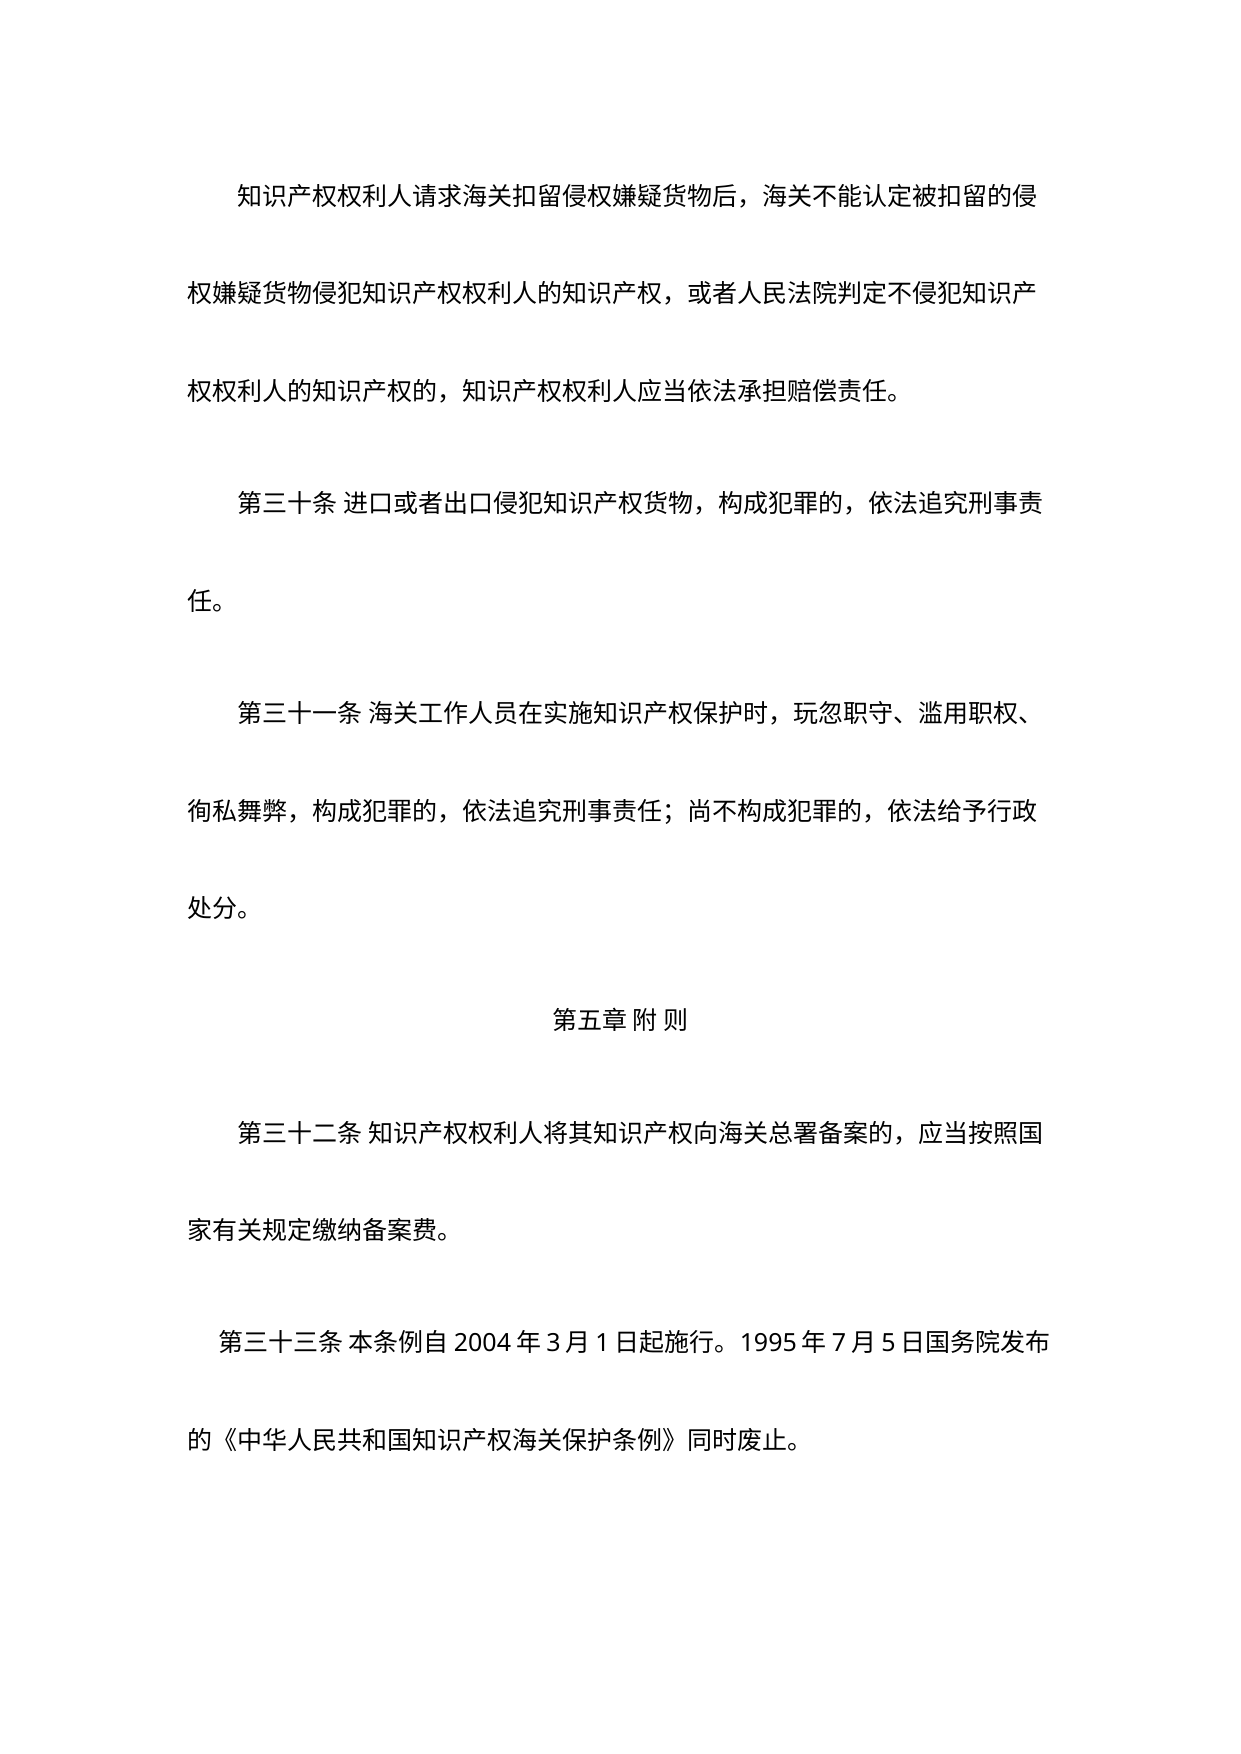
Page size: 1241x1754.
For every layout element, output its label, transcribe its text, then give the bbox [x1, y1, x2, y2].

text 知识产权权利人请求海关扣留侵权嫌疑货物后，海关不能认定被扣留的侵权嫌疑货物侵犯知识产权权利人的知识产权，或者人民法院判定不侵犯知识产权权利人的知识产权的，知识产权权利人应当依法承担赔偿责任。 [187, 162, 1053, 422]
text 第三十三条 本条例自2004年3月1日起施行。1995年7月5日国务院发布的《中华人民共和国知识产权海关保护条例》同时废止。 [187, 1308, 1053, 1471]
text 第三十一条 海关工作人员在实施知识产权保护时，玩忽职守、滥用职权、徇私舞弊，构成犯罪的，依法追究刑事责任；尚不构成犯罪的，依法给予行政处分。 [187, 679, 1053, 939]
text 第五章 附 则 [187, 986, 1053, 1051]
text 第三十条 进口或者出口侵犯知识产权货物，构成犯罪的，依法追究刑事责任。 [187, 469, 1053, 632]
text 第三十二条 知识产权权利人将其知识产权向海关总署备案的，应当按照国家有关规定缴纳备案费。 [187, 1099, 1053, 1261]
